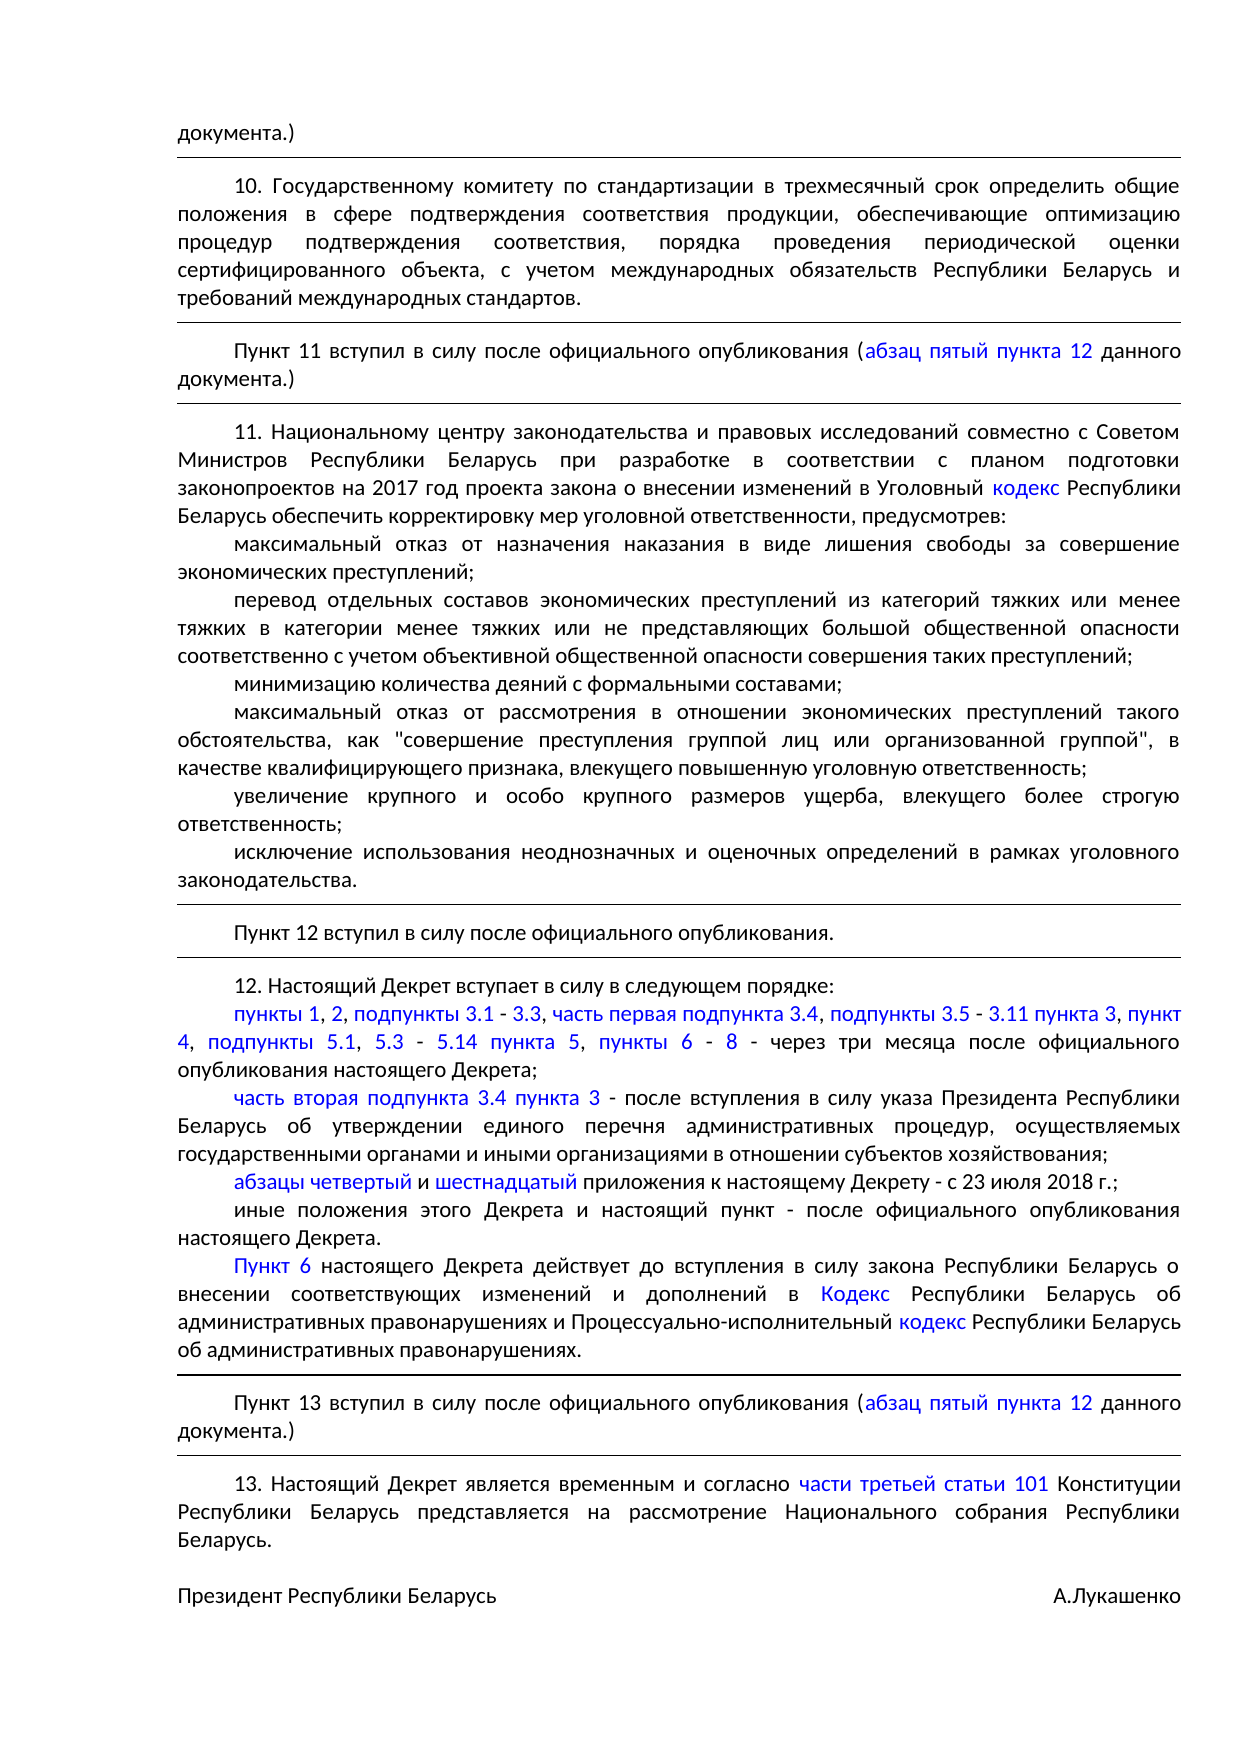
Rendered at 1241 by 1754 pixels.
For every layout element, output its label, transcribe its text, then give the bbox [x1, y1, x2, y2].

table_header А.Лукашенко [679, 1581, 1181, 1609]
text 11. Национальному центру законодательства и правовых исследований совместно с Советом Министров Республики Беларусь при разработке в соответствии с планом подготовки законопроектов на 2017 год проекта закона о внесении изменений в Уголовный кодекс Республики Беларусь обеспечить корректировку мер уголовной ответственности, предусмотрев: [177, 417, 1181, 529]
text максимальный отказ от рассмотрения в отношении экономических преступлений такого обстоятельства, как "совершение преступления группой лиц или организованной группой", в качестве квалифицирующего признака, влекущего повышенную уголовную ответственность; [177, 697, 1181, 781]
text перевод отдельных составов экономических преступлений из категорий тяжких или менее тяжких в категории менее тяжких или не представляющих большой общественной опасности соответственно с учетом объективной общественной опасности совершения таких преступлений; [177, 585, 1181, 669]
text Пункт 13 вступил в силу после официального опубликования (абзац пятый пункта 12 данного документа.) [177, 1388, 1181, 1444]
text Пункт 11 вступил в силу после официального опубликования (абзац пятый пункта 12 данного документа.) [177, 336, 1181, 392]
text часть вторая подпункта 3.4 пункта 3 - после вступления в силу указа Президента Республики Беларусь об утверждении единого перечня административных процедур, осуществляемых государственными органами и иными организациями в отношении субъектов хозяйствования; [177, 1083, 1181, 1167]
text 13. Настоящий Декрет является временным и согласно части третьей статьи 101 Конституции Республики Беларусь представляется на рассмотрение Национального собрания Республики Беларусь. [177, 1469, 1181, 1553]
text пункты 1, 2, подпункты 3.1 - 3.3, часть первая подпункта 3.4, подпункты 3.5 - 3.11 пункта 3, пункт 4, подпункты 5.1, 5.3 - 5.14 пункта 5, пункты 6 - 8 - через три месяца после официального опубликования настоящего Декрета; [177, 999, 1181, 1083]
text Пункт 12 вступил в силу после официального опубликования. [177, 918, 1181, 946]
text 10. Государственному комитету по стандартизации в трехмесячный срок определить общие положения в сфере подтверждения соответствия продукции, обеспечивающие оптимизацию процедур подтверждения соответствия, порядка проведения периодической оценки сертифицированного объекта, с учетом международных обязательств Республики Беларусь и требований международных стандартов. [177, 171, 1181, 311]
text максимальный отказ от назначения наказания в виде лишения свободы за совершение экономических преступлений; [177, 529, 1181, 585]
text иные положения этого Декрета и настоящий пункт - после официального опубликования настоящего Декрета. [177, 1195, 1181, 1251]
table_header Президент Республики Беларусь [177, 1581, 679, 1609]
text Пункт 6 настоящего Декрета действует до вступления в силу закона Республики Беларусь о внесении соответствующих изменений и дополнений в Кодекс Республики Беларусь об административных правонарушениях и Процессуально-исполнительный кодекс Республики Беларусь об административных правонарушениях. [177, 1251, 1181, 1363]
text 12. Настоящий Декрет вступает в силу в следующем порядке: [177, 971, 1181, 999]
text увеличение крупного и особо крупного размеров ущерба, влекущего более строгую ответственность; [177, 781, 1181, 837]
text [177, 118, 1181, 146]
text абзацы четвертый и шестнадцатый приложения к настоящему Декрету - с 23 июля 2018 г.; [177, 1167, 1181, 1195]
text исключение использования неоднозначных и оценочных определений в рамках уголовного законодательства. [177, 837, 1181, 893]
text минимизацию количества деяний с формальными составами; [177, 669, 1181, 697]
